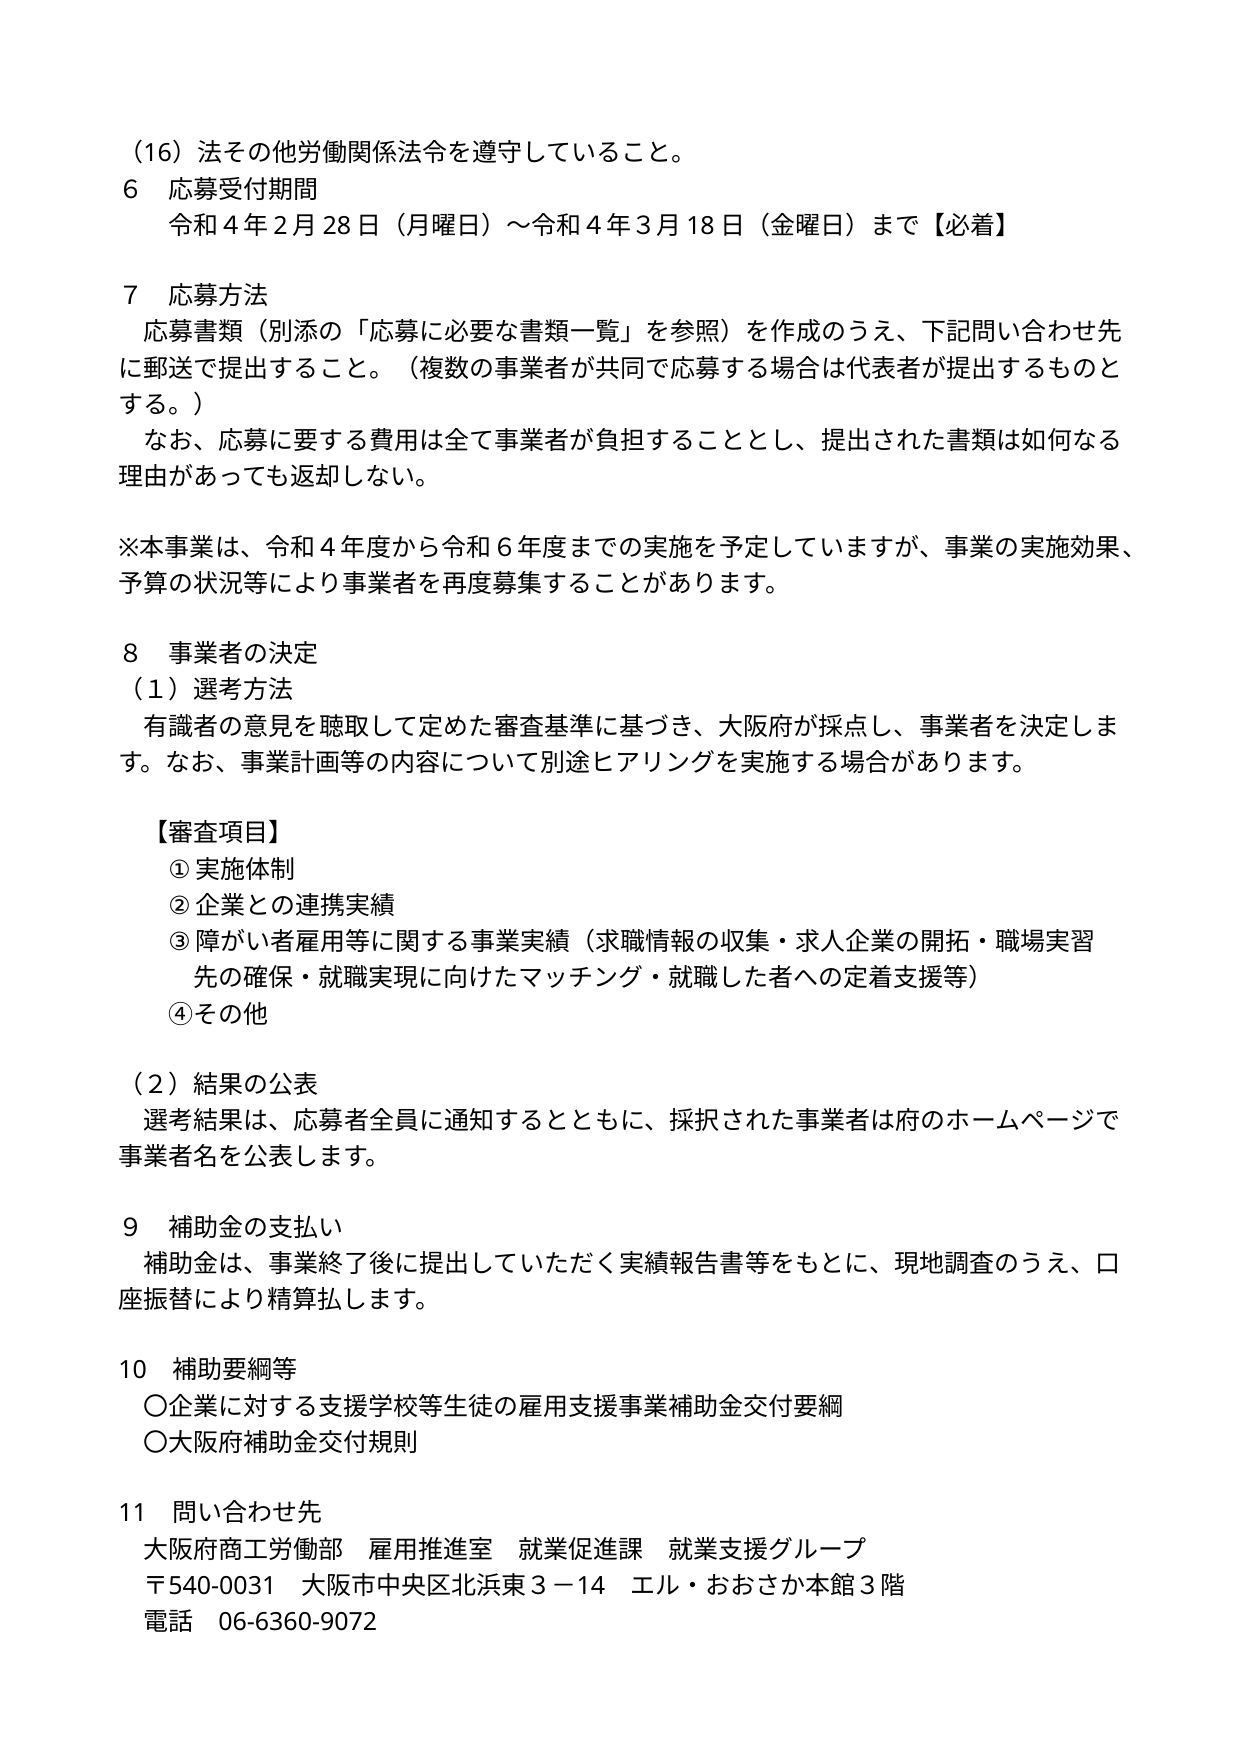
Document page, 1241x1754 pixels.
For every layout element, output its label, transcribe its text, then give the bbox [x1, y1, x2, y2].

text （２）結果の公表 [118, 1064, 1122, 1101]
text 大阪府商工労働部 雇用推進室 就業促進課 就業支援グループ [118, 1529, 1122, 1565]
text 〇企業に対する支援学校等生徒の雇用支援事業補助金交付要綱 [118, 1386, 1122, 1422]
text （１）選考方法 [118, 670, 1122, 706]
text 令和４年2月28日（月曜日）～令和４年３月18日（金曜日）まで【必着】 [118, 205, 1122, 242]
text ④その他 [118, 994, 1122, 1030]
text 10 補助要綱等 [118, 1350, 1122, 1386]
text ①実施体制 [118, 849, 1122, 885]
text 有識者の意見を聴取して定めた審査基準に基づき、大阪府が採点し、事業者を決定します。なお、事業計画等の内容について別途ヒアリングを実施する場合があります。 [118, 706, 1122, 779]
text ９ 補助金の支払い [118, 1207, 1122, 1243]
text 11 問い合わせ先 [118, 1493, 1122, 1529]
text ６ 応募受付期間 [118, 169, 1122, 205]
text 補助金は、事業終了後に提出していただく実績報告書等をもとに、現地調査のうえ、口座振替により精算払します。 [118, 1243, 1122, 1316]
text （16）法その他労働関係法令を遵守していること。 [118, 133, 1122, 169]
text 応募書類（別添の「応募に必要な書類一覧」を参照）を作成のうえ、下記問い合わせ先に郵送で提出すること。（複数の事業者が共同で応募する場合は代表者が提出するものとする。） [118, 312, 1122, 421]
text 選考結果は、応募者全員に通知するとともに、採択された事業者は府のホームページで事業者名を公表します。 [118, 1101, 1122, 1173]
text ８ 事業者の決定 [118, 634, 1122, 670]
text 電話 06-6360-9072 [118, 1602, 1122, 1638]
text ②企業との連携実績 [118, 885, 1122, 922]
text 【審査項目】 [118, 813, 1122, 849]
text 〇大阪府補助金交付規則 [118, 1422, 1122, 1459]
text 〒540-0031 大阪市中央区北浜東３－14 エル・おおさか本館３階 [118, 1565, 1122, 1602]
text ③障がい者雇用等に関する事業実績（求職情報の収集・求人企業の開拓・職場実習 [118, 922, 1122, 958]
text なお、応募に要する費用は全て事業者が負担することとし、提出された書類は如何なる理由があっても返却しない。 [118, 421, 1122, 493]
text ７ 応募方法 [118, 276, 1122, 312]
text 先の確保・就職実現に向けたマッチング・就職した者への定着支援等） [118, 958, 1122, 994]
text ※本事業は、令和４年度から令和６年度までの実施を予定していますが、事業の実施効果、予算の状況等により事業者を再度募集することがあります。 [118, 527, 1122, 600]
